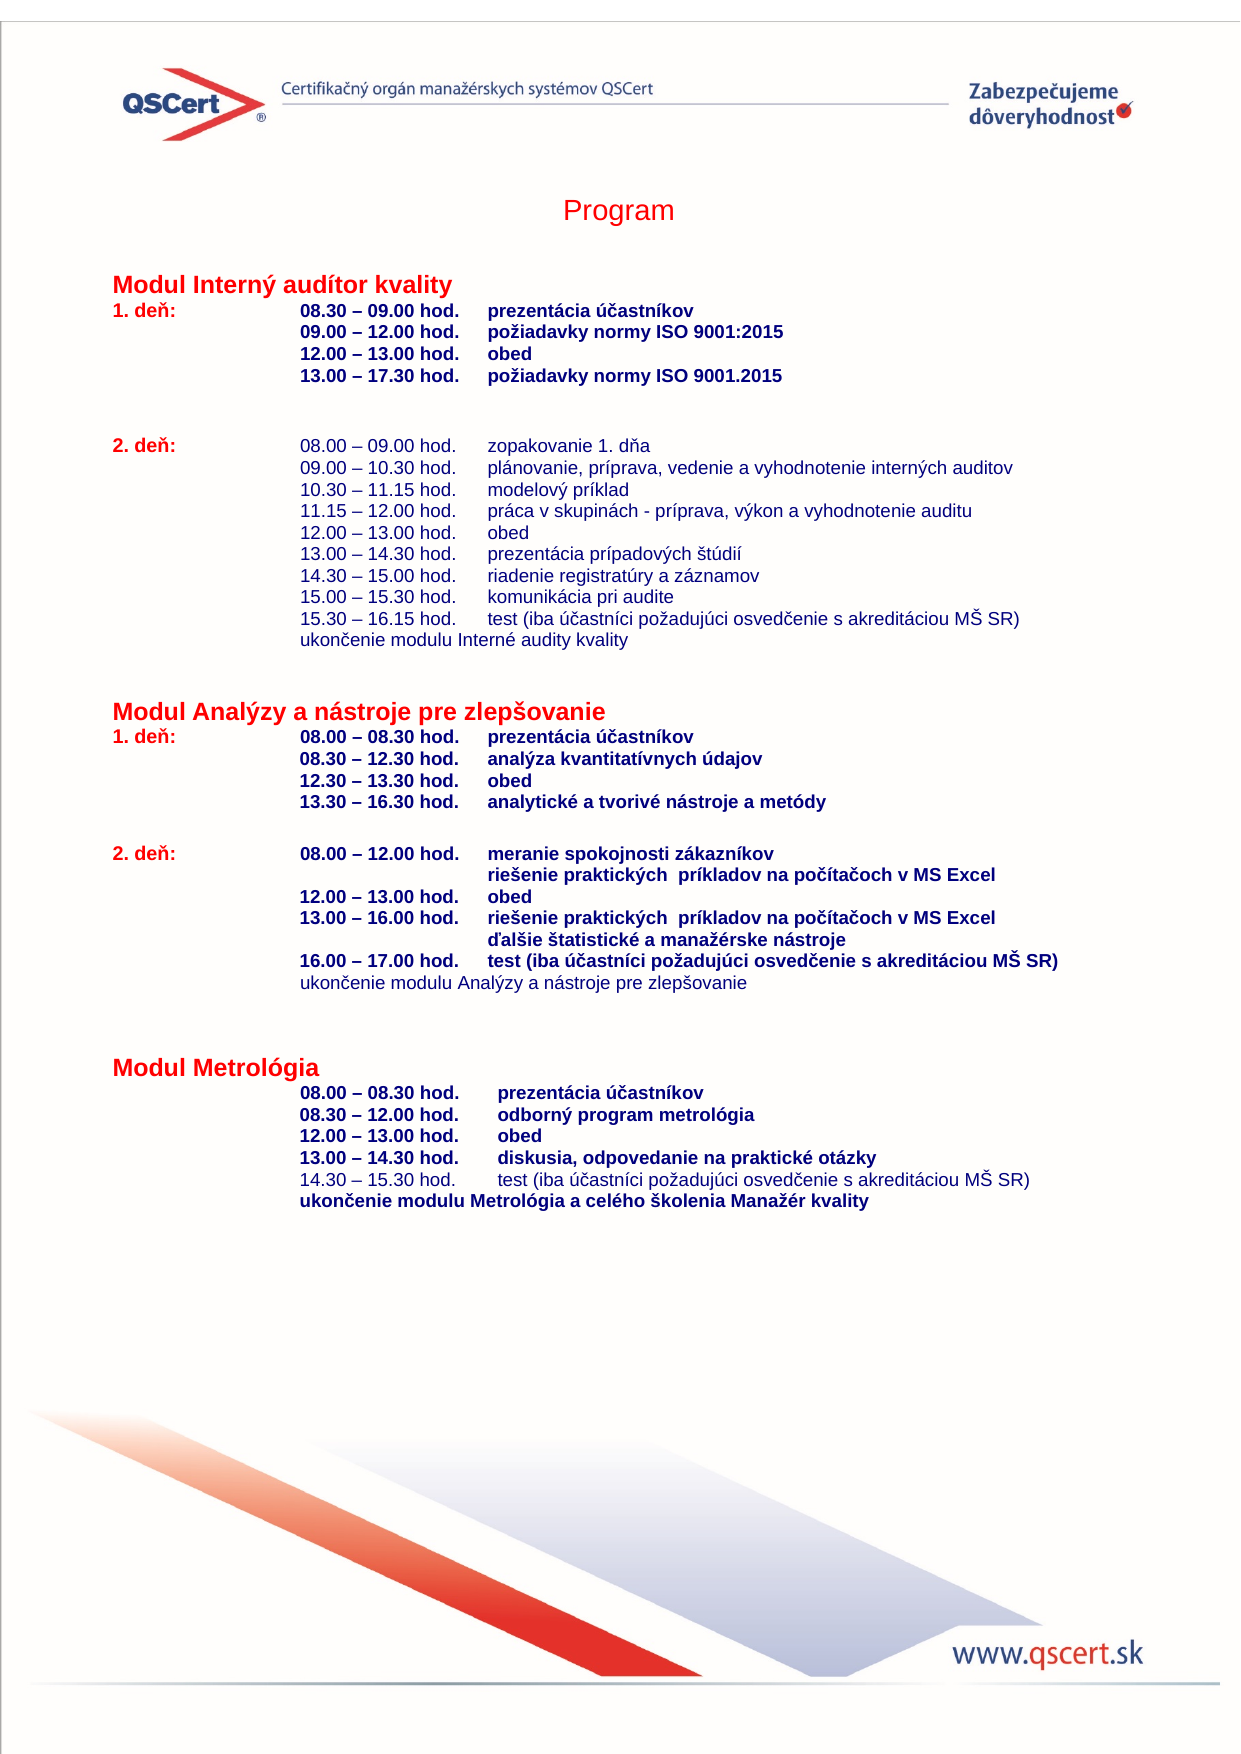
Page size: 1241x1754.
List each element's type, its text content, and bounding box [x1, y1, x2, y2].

subtitle 1. deň: 08.30 – 09.00 hod. prezentácia účastníkov [112, 298, 1125, 321]
subtitle 2. deň: 08.00 – 12.00 hod. meranie spokojnosti zákazníkov [112, 841, 1125, 864]
subtitle 16.00 – 17.00 hod. test (iba účastníci požadujúci osvedčenie s akreditáciou MŠ SR) [112, 950, 1125, 972]
subtitle 12.00 – 13.00 hod. obed [112, 1125, 1125, 1147]
text 09.00 – 10.30 hod. plánovanie, príprava, vedenie a vyhodnotenie interných auditov [112, 457, 1125, 478]
text 10.30 – 11.15 hod. modelový príklad [112, 478, 1125, 500]
subtitle 13.00 – 17.30 hod. požiadavky normy ISO 9001.2015 [112, 364, 1125, 386]
subtitle riešenie praktických príkladov na počítačoch v MS Excel [112, 864, 1125, 886]
text 14.30 – 15.30 hod. test (iba účastníci požadujúci osvedčenie s akreditáciou MŠ SR) [226, 1168, 1053, 1190]
subtitle 08.30 – 12.30 hod. analýza kvantitatívnych údajov [112, 748, 1125, 769]
subtitle 09.00 – 12.00 hod. požiadavky normy ISO 9001:2015 [112, 321, 1125, 343]
text ukončenie modulu Analýzy a nástroje pre zlepšovanie [112, 972, 1125, 993]
text 14.30 – 15.00 hod. riadenie registratúry a záznamov [112, 564, 1125, 586]
subtitle 13.00 – 14.30 hod. diskusia, odpovedanie na praktické otázky [112, 1147, 1125, 1168]
text 15.00 – 15.30 hod. komunikácia pri audite [112, 586, 1125, 608]
subtitle Modul Interný audítor kvality [112, 270, 1125, 298]
picture [0, 21, 1241, 1754]
subtitle 1. deň: 08.00 – 08.30 hod. prezentácia účastníkov [112, 725, 1125, 748]
text 13.00 – 14.30 hod. prezentácia prípadových štúdií [112, 543, 1125, 564]
subtitle 08.00 – 08.30 hod. prezentácia účastníkov [112, 1082, 1125, 1104]
subtitle Modul Metrológia [112, 1053, 1125, 1082]
subtitle 12.30 – 13.30 hod. obed [112, 769, 1125, 791]
subtitle 12.00 – 13.00 hod. obed [112, 343, 1125, 364]
text 15.30 – 16.15 hod. test (iba účastníci požadujúci osvedčenie s akreditáciou MŠ SR) [112, 608, 1125, 629]
text 11.15 – 12.00 hod. práca v skupinách - príprava, výkon a vyhodnotenie auditu [112, 500, 1125, 521]
subtitle Modul Analýzy a nástroje pre zlepšovanie [112, 696, 1125, 725]
text 12.00 – 13.00 hod. obed [112, 521, 1125, 543]
subtitle ďalšie štatistické a manažérske nástroje [112, 929, 1125, 950]
subtitle 08.30 – 12.00 hod. odborný program metrológia [112, 1104, 1125, 1125]
subtitle ukončenie modulu Metrológia a celého školenia Manažér kvality [112, 1190, 1125, 1212]
subtitle 12.00 – 13.00 hod. obed [112, 886, 1125, 907]
subtitle 13.00 – 16.00 hod. riešenie praktických príkladov na počítačoch v MS Excel [112, 907, 1125, 929]
text ukončenie modulu Interné audity kvality [112, 629, 1125, 651]
subtitle 13.30 – 16.30 hod. analytické a tvorivé nástroje a metódy [112, 791, 1125, 813]
text 2. deň: 08.00 – 09.00 hod. zopakovanie 1. dňa [112, 434, 1125, 457]
text Program [112, 193, 1125, 227]
